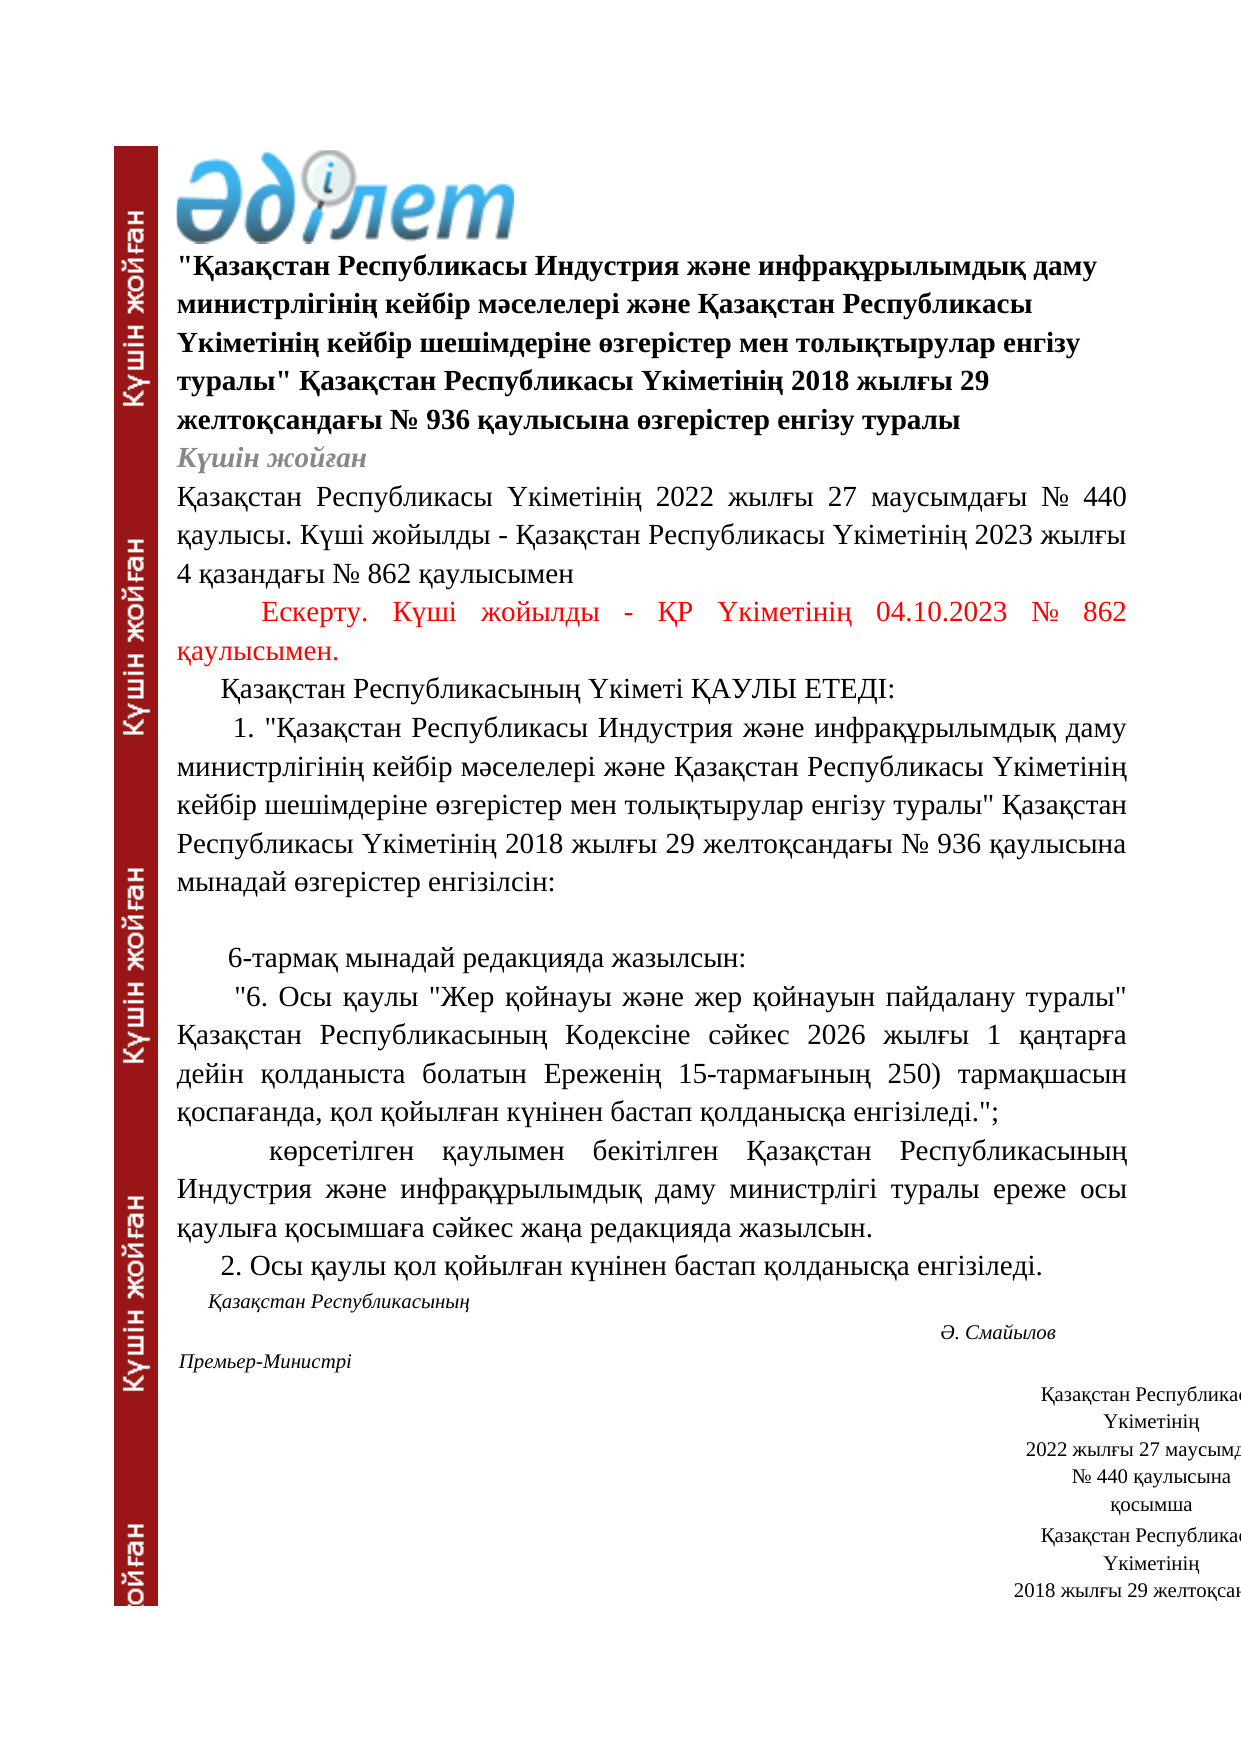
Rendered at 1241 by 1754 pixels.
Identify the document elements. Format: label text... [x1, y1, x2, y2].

text 1. "Қазақстан Республикасы Индустрия және инфрақұрылымдық даму министрлігінің кейбір мәселелері және Қазақстан Республикасы Үкіметінің кейбір шешімдеріне өзгерістер мен толықтырулар енгізу туралы" Қазақстан Республикасы Үкіметінің 2018 жылғы 29 желтоқсандағы № 936 қаулысына мынадай өзгерістер енгізілсін: [112, 710, 1128, 898]
picture [114, 898, 158, 940]
text "Қазақстан Республикасы Индустрия және инфрақұрылымдық даму министрлігінің кейбір мәселелері және Қазақстан Республикасы Үкіметінің кейбір шешімдеріне өзгерістер мен толықтырулар енгізу туралы" Қазақстан Республикасы Үкіметінің 2018 жылғы 29 желтоқсандағы № 936 қаулысына өзгерістер енгізу туралы [112, 248, 1128, 435]
text Қазақстан Республикасының Үкіметі ҚАУЛЫ ЕТЕДІ: [112, 672, 1128, 705]
text 2. Осы қаулы қол қойылған күнінен бастап қолданысқа енгізіледі. [112, 1248, 1128, 1282]
picture [114, 667, 158, 672]
picture [114, 474, 158, 479]
picture [114, 1128, 158, 1133]
picture [114, 974, 158, 979]
picture [114, 1243, 158, 1248]
table_header Қазақстан Республикасының Премьер-Министрі [101, 1287, 939, 1380]
table_header Қазақстан Республикасы Үкіметінің 2022 жылғы 27 маусымдағы № 440 қаулысына қосымша [912, 1380, 1240, 1522]
table_header Ә. Смайылов [939, 1287, 1240, 1380]
picture [114, 705, 158, 710]
picture [114, 146, 158, 248]
text Қазақстан Республикасы Үкіметінің 2022 жылғы 27 маусымдағы № 440 қаулысы. Күші жойылды - Қазақстан Республикасы Үкіметінің 2023 жылғы 4 қазандағы № 862 қаулысымен [112, 479, 1128, 589]
picture [114, 589, 158, 594]
picture [114, 1282, 158, 1287]
table_cell Қазақстан Республикасы Үкіметінің 2018 жылғы 29 желтоқсандағы № 936 қаулысымен бекітілген [912, 1522, 1240, 1604]
text 6-тармақ мынадай редакцияда жазылсын: [112, 940, 1128, 974]
text Ескерту. Күші жойылды - ҚР Үкіметінің 04.10.2023 № 862 қаулысымен. [112, 594, 1128, 667]
table_cell [101, 1522, 912, 1604]
picture [114, 435, 158, 440]
table_header [101, 1380, 912, 1522]
text көрсетілген қаулымен бекітілген Қазақстан Республикасының Индустрия және инфрақұрылымдық даму министрлігі туралы ереже осы қаулыға қосымшаға сәйкес жаңа редакцияда жазылсын. [112, 1133, 1128, 1243]
picture [176, 150, 515, 244]
text Күшін жойған [112, 440, 1128, 474]
text "6. Осы қаулы "Жер қойнауы және жер қойнауын пайдалану туралы" Қазақстан Республикасының Кодексіне сәйкес 2026 жылғы 1 қаңтарға дейін қолданыста болатын Ереженің 15-тармағының 250) тармақшасын қоспағанда, қол қойылған күнінен бастап қолданысқа енгізіледі."; [112, 979, 1128, 1128]
